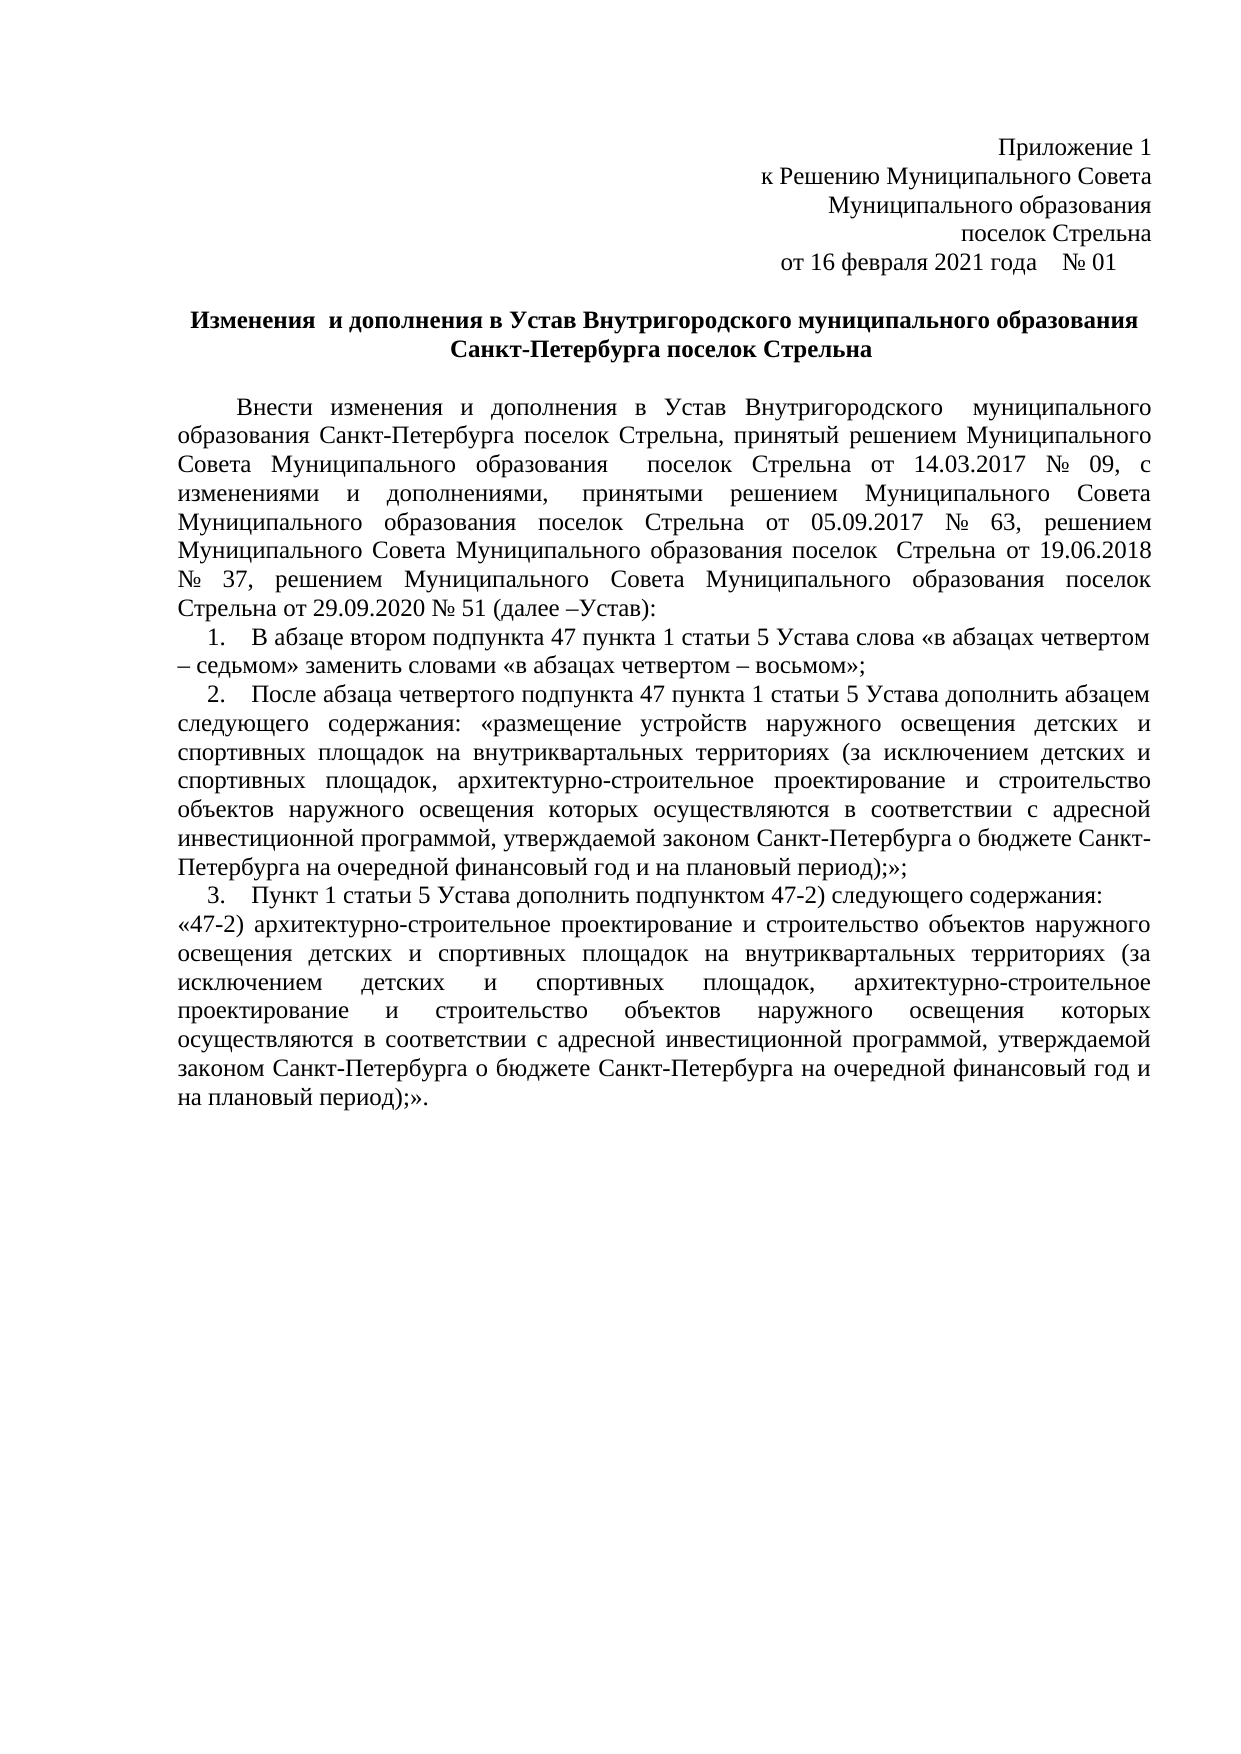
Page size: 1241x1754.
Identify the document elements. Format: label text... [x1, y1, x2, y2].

text «47-2) архитектурно-строительное проектирование и строительство объектов наружного освещения детских и спортивных площадок на внутриквартальных территориях (за исключением детских и спортивных площадок, архитектурно-строительное проектирование и строительство объектов наружного освещения которых осуществляются в соответствии с адресной инвестиционной программой, утверждаемой законом Санкт-Петербурга о бюджете Санкт-Петербурга на очередной финансовый год и на плановый период);». [177, 909, 1152, 1111]
text Внести изменения и дополнения в Устав Внутригородского муниципального образования Санкт-Петербурга поселок Стрельна, принятый решением Муниципального Совета Муниципального образования поселок Стрельна от 14.03.2017 № 09, с изменениями и дополнениями, принятыми решением Муниципального Совета Муниципального образования поселок Стрельна от 05.09.2017 № 63, решением Муниципального Совета Муниципального образования поселок Стрельна от 19.06.2018 № 37, решением Муниципального Совета Муниципального образования поселок Стрельна от 29.09.2020 № 51 (далее –Устав): [177, 392, 1152, 622]
text от 16 февраля 2021 года № 01 [177, 247, 1152, 276]
list В абзаце втором подпункта 47 пункта 1 статьи 5 Устава слова «в абзацах четвертом – седьмом» заменить словами «в абзацах четвертом – восьмом»; [177, 622, 1152, 679]
list Пункт 1 статьи 5 Устава дополнить подпунктом 47-2) следующего содержания: [177, 881, 1152, 909]
list После абзаца четвертого подпункта 47 пункта 1 статьи 5 Устава дополнить абзацем следующего содержания: «размещение устройств наружного освещения детских и спортивных площадок на внутриквартальных территориях (за исключением детских и спортивных площадок, архитектурно-строительное проектирование и строительство объектов наружного освещения которых осуществляются в соответствии с адресной инвестиционной программой, утверждаемой законом Санкт-Петербурга о бюджете Санкт-Петербурга на очередной финансовый год и на плановый период);»; [177, 679, 1152, 881]
text к Решению Муниципального Совета [177, 161, 1152, 190]
text поселок Стрельна [177, 218, 1152, 247]
text Приложение 1 [177, 132, 1152, 161]
text Изменения и дополнения в Устав Внутригородского муниципального образования Санкт-Петербурга поселок Стрельна [177, 305, 1152, 363]
text Муниципального образования [177, 190, 1152, 218]
